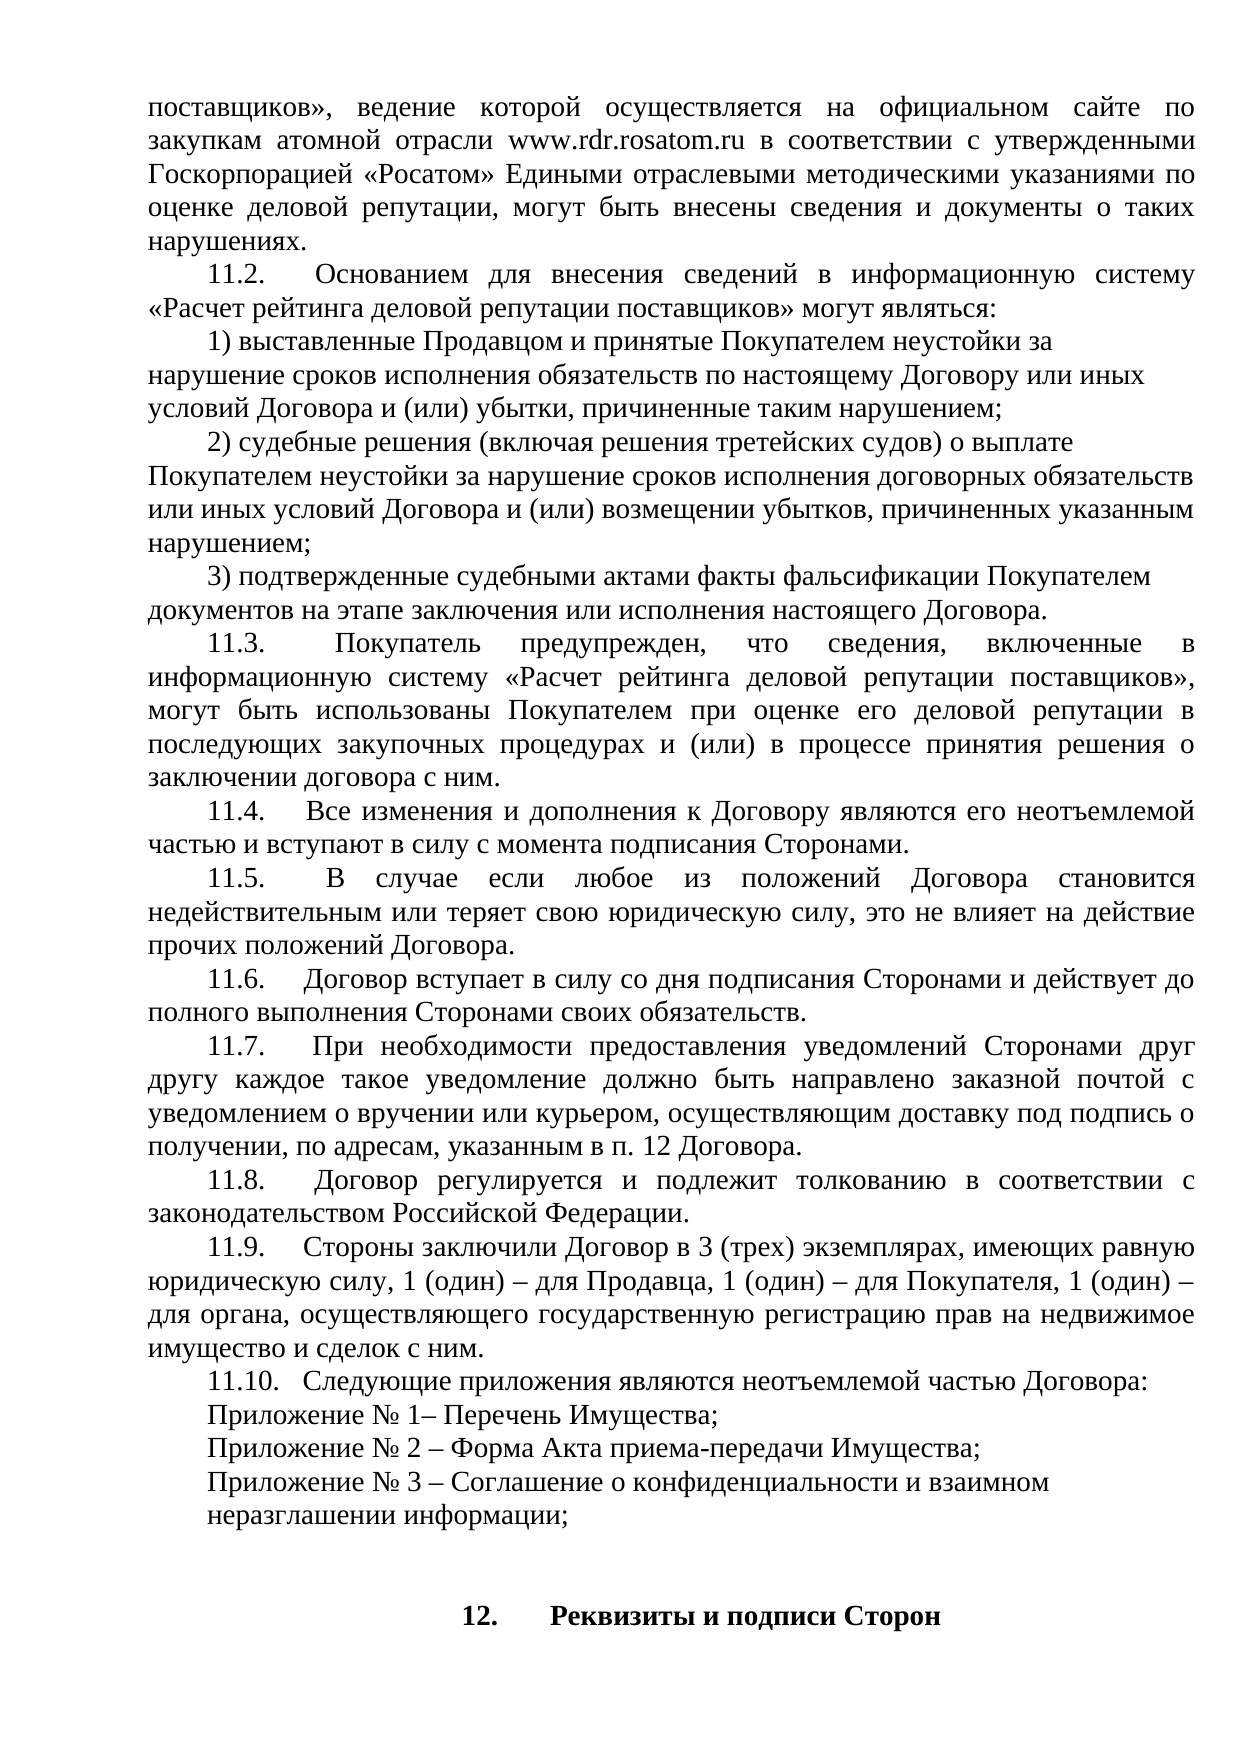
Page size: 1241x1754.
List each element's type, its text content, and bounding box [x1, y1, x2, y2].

text Приложение № 1– Перечень Имущества; [148, 1397, 1196, 1430]
list Все изменения и дополнения к Договору являются его неотъемлемой частью и вступают в силу с момента подписания Сторонами. [148, 793, 1196, 860]
text 2) судебные решения (включая решения третейских судов) о выплате Покупателем неустойки за нарушение сроков исполнения договорных обязательств или иных условий Договора и (или) возмещении убытков, причиненных указанным нарушением; [148, 424, 1196, 558]
list При необходимости предоставления уведомлений Сторонами друг другу каждое такое уведомление должно быть направлено заказной почтой с уведомлением о вручении или курьером, осуществляющим доставку под подпись о получении, по адресам, указанным в п. 12 Договора. [148, 1028, 1196, 1162]
list Следующие приложения являются неотъемлемой частью Договора: [148, 1363, 1196, 1397]
text Приложение № 2 – Форма Акта приема-передачи Имущества; [148, 1430, 1196, 1464]
list В случае если любое из положений Договора становится недействительным или теряет свою юридическую силу, это не влияет на действие прочих положений Договора. [148, 860, 1196, 961]
text Приложение № 3 – Соглашение о конфиденциальности и взаимном неразглашении информации; [207, 1464, 1196, 1531]
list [148, 89, 1196, 256]
list Стороны заключили Договор в 3 (трех) экземплярах, имеющих равную юридическую силу, 1 (один) – для Продавца, 1 (один) – для Покупателя, 1 (один) – для органа, осуществляющего государственную регистрацию прав на недвижимое имущество и сделок с ним. [148, 1229, 1196, 1363]
text 3) подтвержденные судебными актами факты фальсификации Покупателем документов на этапе заключения или исполнения настоящего Договора. [148, 558, 1196, 625]
list Договор регулируется и подлежит толкованию в соответствии с законодательством Российской Федерации. [148, 1162, 1196, 1229]
list Реквизиты и подписи Сторон [148, 1598, 1196, 1632]
list Основанием для внесения сведений в информационную систему «Расчет рейтинга деловой репутации поставщиков» могут являться: [148, 256, 1196, 323]
list Покупатель предупрежден, что сведения, включенные в информационную систему «Расчет рейтинга деловой репутации поставщиков», могут быть использованы Покупателем при оценке его деловой репутации в последующих закупочных процедурах и (или) в процессе принятия решения о заключении договора с ним. [148, 625, 1196, 793]
list Договор вступает в силу со дня подписания Сторонами и действует до полного выполнения Сторонами своих обязательств. [148, 961, 1196, 1028]
text 1) выставленные Продавцом и принятые Покупателем неустойки за нарушение сроков исполнения обязательств по настоящему Договору или иных условий Договора и (или) убытки, причиненные таким нарушением; [148, 323, 1196, 424]
